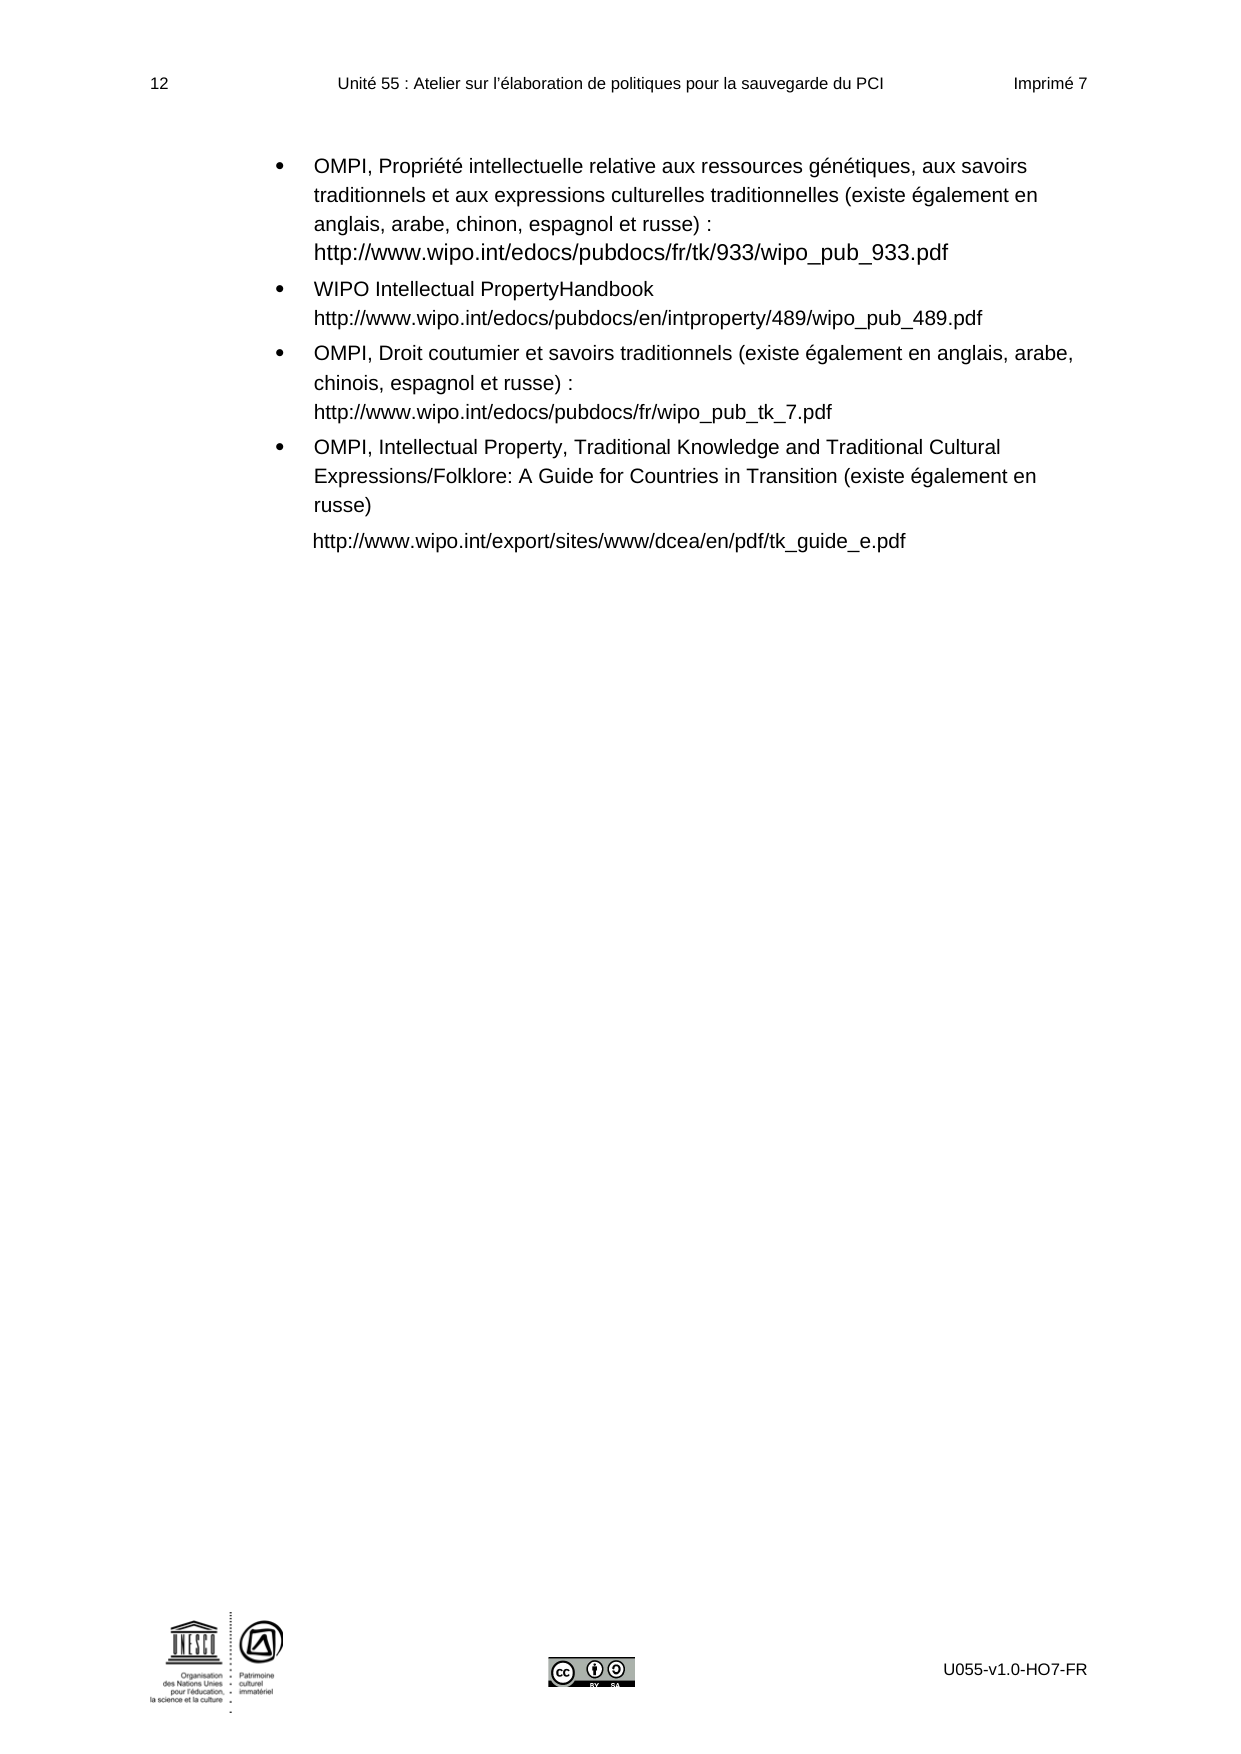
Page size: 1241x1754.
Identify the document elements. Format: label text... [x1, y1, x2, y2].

picture [150, 1612, 283, 1713]
list WIPO Intellectual PropertyHandbook http://www.wipo.int/edocs/pubdocs/en/intproperty/489/wipo_pub_489.pdf [276, 273, 1090, 331]
text http://www.wipo.int/export/sites/www/dcea/en/pdf/tk_guide_e.pdf [312, 525, 1090, 554]
list OMPI, Propriété intellectuelle relative aux ressources génétiques, aux savoirs traditionnels et aux expressions culturelles traditionnelles (existe également en anglais, arabe, chinon, espagnol et russe) : http://www.wipo.int/edocs/pubdocs/fr/tk/933/wipo_pub_933.pdf [276, 150, 1090, 267]
picture [547, 1657, 635, 1686]
list OMPI, Intellectual Property, Traditional Knowledge and Traditional Cultural Expressions/Folklore: A Guide for Countries in Transition (existe également en russe) [276, 431, 1090, 519]
list OMPI, Droit coutumier et savoirs traditionnels (existe également en anglais, arabe, chinois, espagnol et russe) : http://www.wipo.int/edocs/pubdocs/fr/wipo_pub_tk_7.pdf [276, 337, 1090, 425]
